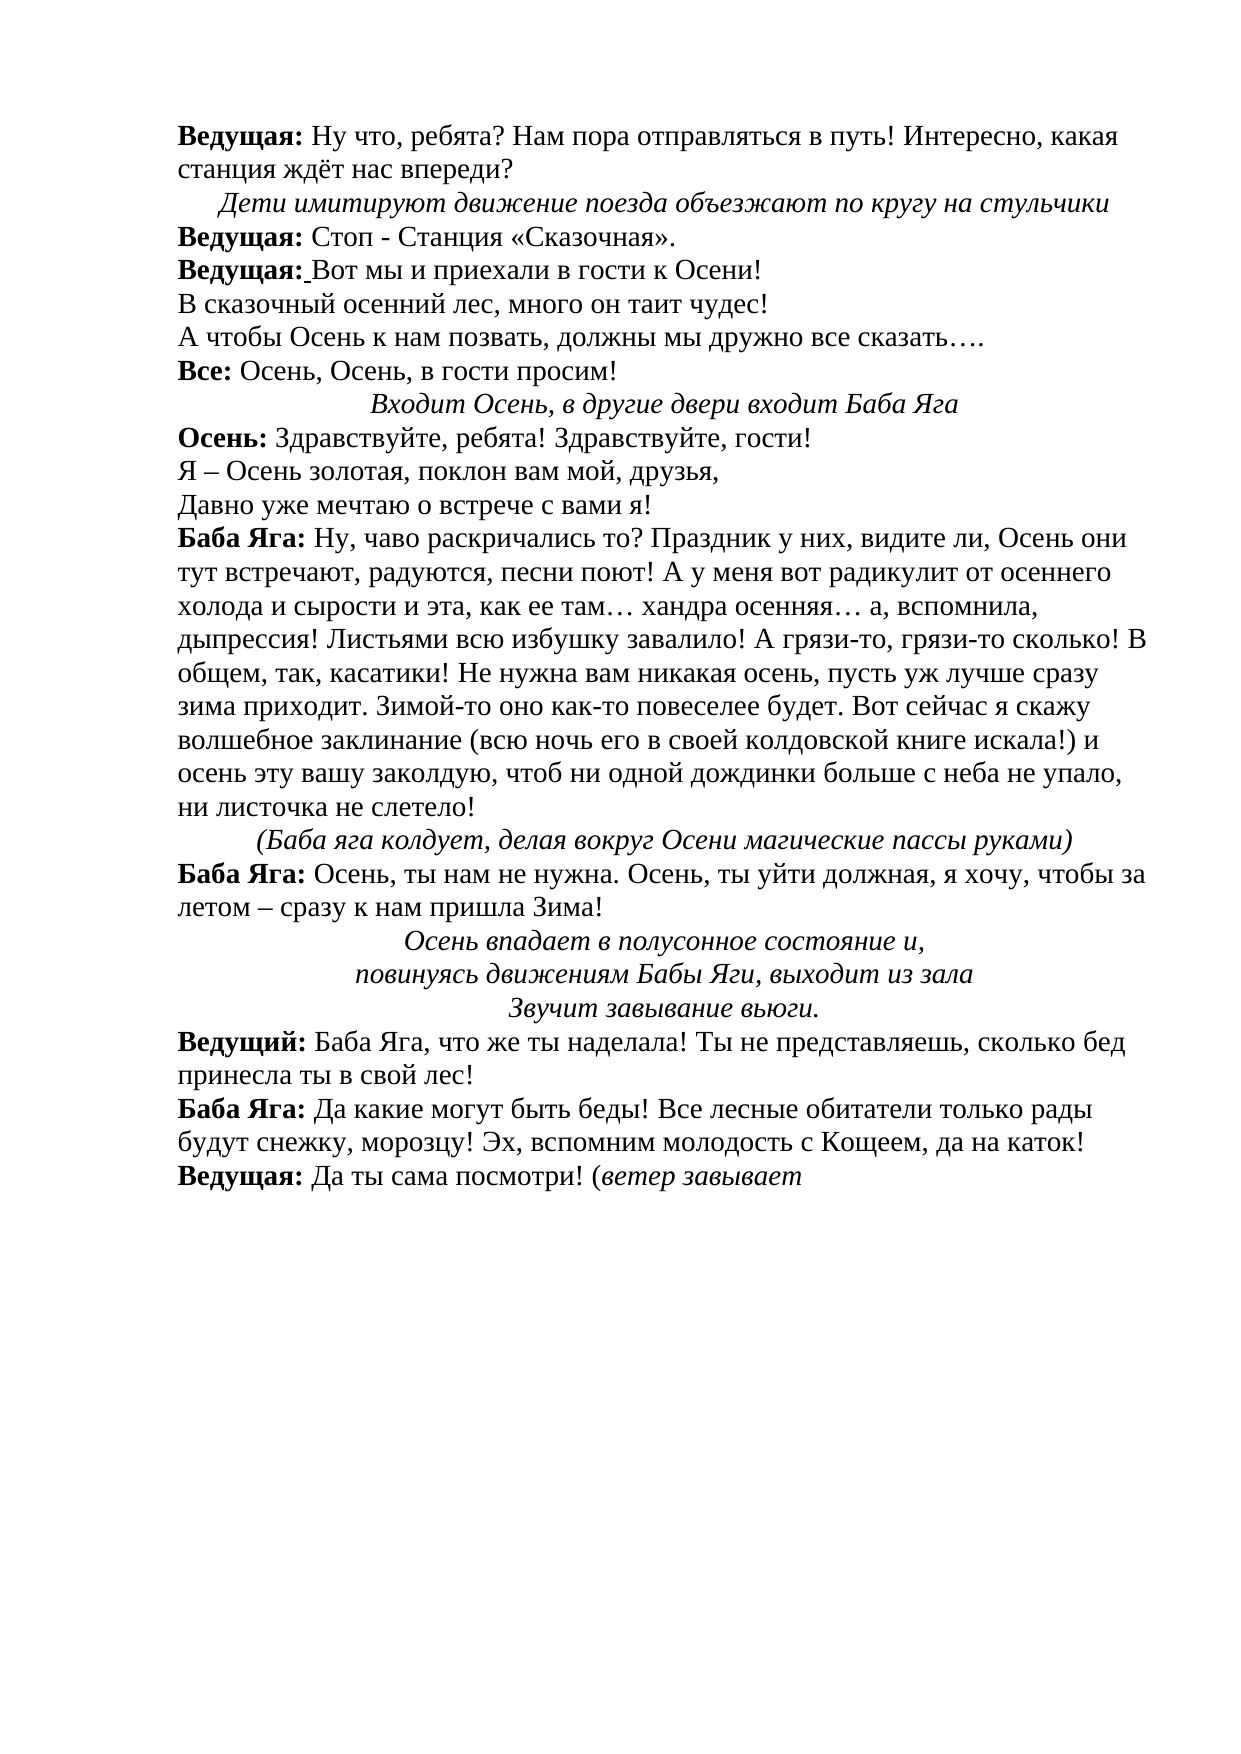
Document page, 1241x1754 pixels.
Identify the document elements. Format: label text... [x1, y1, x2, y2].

text (Баба яга колдует, делая вокруг Осени магические пассы руками) [177, 822, 1152, 856]
text Баба Яга: Ну, чаво раскричались то? Праздник у них, видите ли, Осень они тут встречают, радуются, песни поют! А у меня вот радикулит от осеннего холода и сырости и эта, как ее там… хандра осенняя… а, вспомнила, дыпрессия! Листьями всю избушку завалило! А грязи-то, грязи-то сколько! В общем, так, касатики! Не нужна вам никакая осень, пусть уж лучше сразу зима приходит. Зимой-то оно как-то повеселее будет. Вот сейчас я скажу волшебное заклинание (всю ночь его в своей колдовской книге искала!) и осень эту вашу заколдую, чтоб ни одной дождинки больше с неба не упало, ни листочка не слетело! [177, 521, 1152, 822]
text Ведущая: Да ты сама посмотри! (ветер завывает [177, 1158, 1152, 1191]
text В сказочный осенний лес, много он таит чудес! [177, 286, 1152, 319]
text Ведущий: Баба Яга, что же ты наделала! Ты не представляешь, сколько бед принесла ты в свой лес! Баба Яга: Да какие могут быть беды! Все лесные обитатели только рады будут снежку, морозцу! Эх, вспомним молодость с Кощеем, да на каток! [177, 1024, 1152, 1158]
text Осень впадает в полусонное состояние и, [177, 923, 1152, 957]
text Баба Яга: Осень, ты нам не нужна. Осень, ты уйти должная, я хочу, чтобы за летом – сразу к нам пришла Зима! [177, 856, 1152, 923]
text Ведущая: Ну что, ребята? Нам пора отправляться в путь! Интересно, какая станция ждёт нас впереди? [177, 118, 1152, 185]
text Звучит завывание вьюги. [177, 990, 1152, 1024]
text Входит Осень, в другие двери входит Баба Яга [177, 386, 1152, 420]
text Дети имитируют движение поезда объезжают по кругу на стульчики [177, 185, 1152, 219]
text Осень: Здравствуйте, ребята! Здравствуйте, гости! [177, 420, 1152, 453]
text Все: Осень, Осень, в гости просим! [177, 353, 1152, 386]
text Ведущая: Стоп - Станция «Сказочная». [177, 219, 1152, 252]
text повинуясь движениям Бабы Яги, выходит из зала [177, 957, 1152, 990]
text Ведущая: Вот мы и приехали в гости к Осени! [177, 252, 1152, 286]
text А чтобы Осень к нам позвать, должны мы дружно все сказать…. [177, 319, 1152, 353]
text Я – Осень золотая, поклон вам мой, друзья, Давно уже мечтаю о встрече с вами я! [177, 453, 1152, 521]
